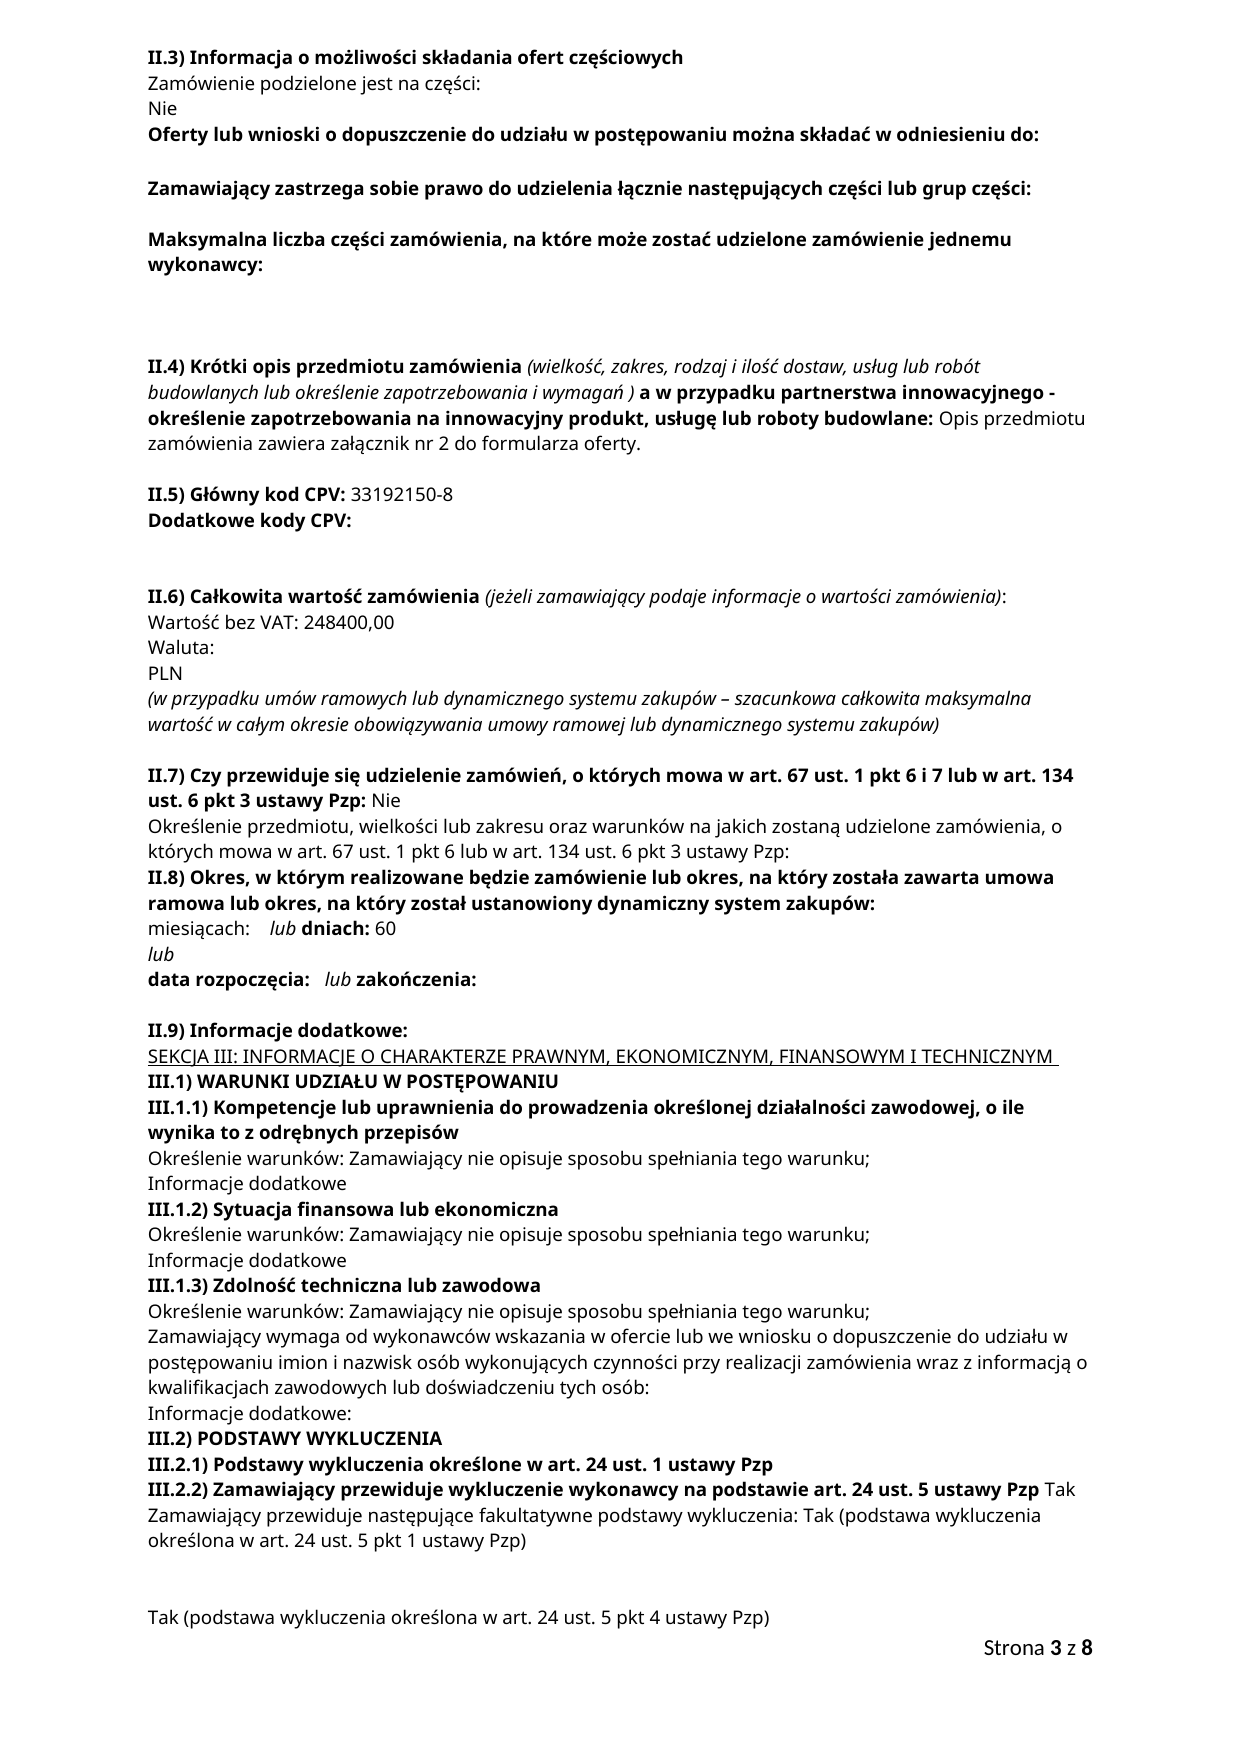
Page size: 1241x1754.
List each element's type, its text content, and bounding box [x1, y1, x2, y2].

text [148, 44, 1092, 95]
text SEKCJA III: INFORMACJE O CHARAKTERZE PRAWNYM, EKONOMICZNYM, FINANSOWYM I TECHNICZNYM [148, 1043, 1092, 1068]
text Nie Oferty lub wnioski o dopuszczenie do udziału w postępowaniu można składać w odniesieniu do: [148, 95, 1092, 175]
text III.1.1) Kompetencje lub uprawnienia do prowadzenia określonej działalności zawodowej, o ile wynika to z odrębnych przepisów Określenie warunków: Zamawiający nie opisuje sposobu spełniania tego warunku; Informacje dodatkowe III.1.2) Sytuacja finansowa lub ekonomiczna Określenie warunków: Zamawiający nie opisuje sposobu spełniania tego warunku; Informacje dodatkowe III.1.3) Zdolność techniczna lub zawodowa Określenie warunków: Zamawiający nie opisuje sposobu spełniania tego warunku; Zamawiający wymaga od wykonawców wskazania w ofercie lub we wniosku o dopuszczenie do udziału w postępowaniu imion i nazwisk osób wykonujących czynności przy realizacji zamówienia wraz z informacją o kwalifikacjach zawodowych lub doświadczeniu tych osób: Informacje dodatkowe: [148, 1094, 1092, 1426]
text Zamawiający zastrzega sobie prawo do udzielenia łącznie następujących części lub grup części: Maksymalna liczba części zamówienia, na które może zostać udzielone zamówienie jednemu wykonawcy: II.4) Krótki opis przedmiotu zamówienia (wielkość, zakres, rodzaj i ilość dostaw, usług lub robót budowlanych lub określenie zapotrzebowania i wymagań ) a w przypadku partnerstwa innowacyjnego - określenie zapotrzebowania na innowacyjny produkt, usługę lub roboty budowlane: Opis przedmiotu zamówienia zawiera załącznik nr 2 do formularza oferty. II.5) Główny kod CPV: 33192150-8 Dodatkowe kody CPV: II.6) Całkowita wartość zamówienia (jeżeli zamawiający podaje informacje o wartości zamówienia): Wartość bez VAT: 248400,00 Waluta: [148, 175, 1092, 660]
text II.7) Czy przewiduje się udzielenie zamówień, o których mowa w art. 67 ust. 1 pkt 6 i 7 lub w art. 134 ust. 6 pkt 3 ustawy Pzp: Nie Określenie przedmiotu, wielkości lub zakresu oraz warunków na jakich zostaną udzielone zamówienia, o których mowa w art. 67 ust. 1 pkt 6 lub w art. 134 ust. 6 pkt 3 ustawy Pzp: II.8) Okres, w którym realizowane będzie zamówienie lub okres, na który została zawarta umowa ramowa lub okres, na który został ustanowiony dynamiczny system zakupów: miesiącach: lub dniach: 60 lub data rozpoczęcia: lub zakończenia: II.9) Informacje dodatkowe: [148, 737, 1092, 1043]
text PLN (w przypadku umów ramowych lub dynamicznego systemu zakupów – szacunkowa całkowita maksymalna wartość w całym okresie obowiązywania umowy ramowej lub dynamicznego systemu zakupów) [148, 660, 1092, 737]
text III.1) WARUNKI UDZIAŁU W POSTĘPOWANIU [148, 1068, 1092, 1094]
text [148, 1451, 1092, 1630]
text III.2) PODSTAWY WYKLUCZENIA [148, 1426, 1092, 1451]
